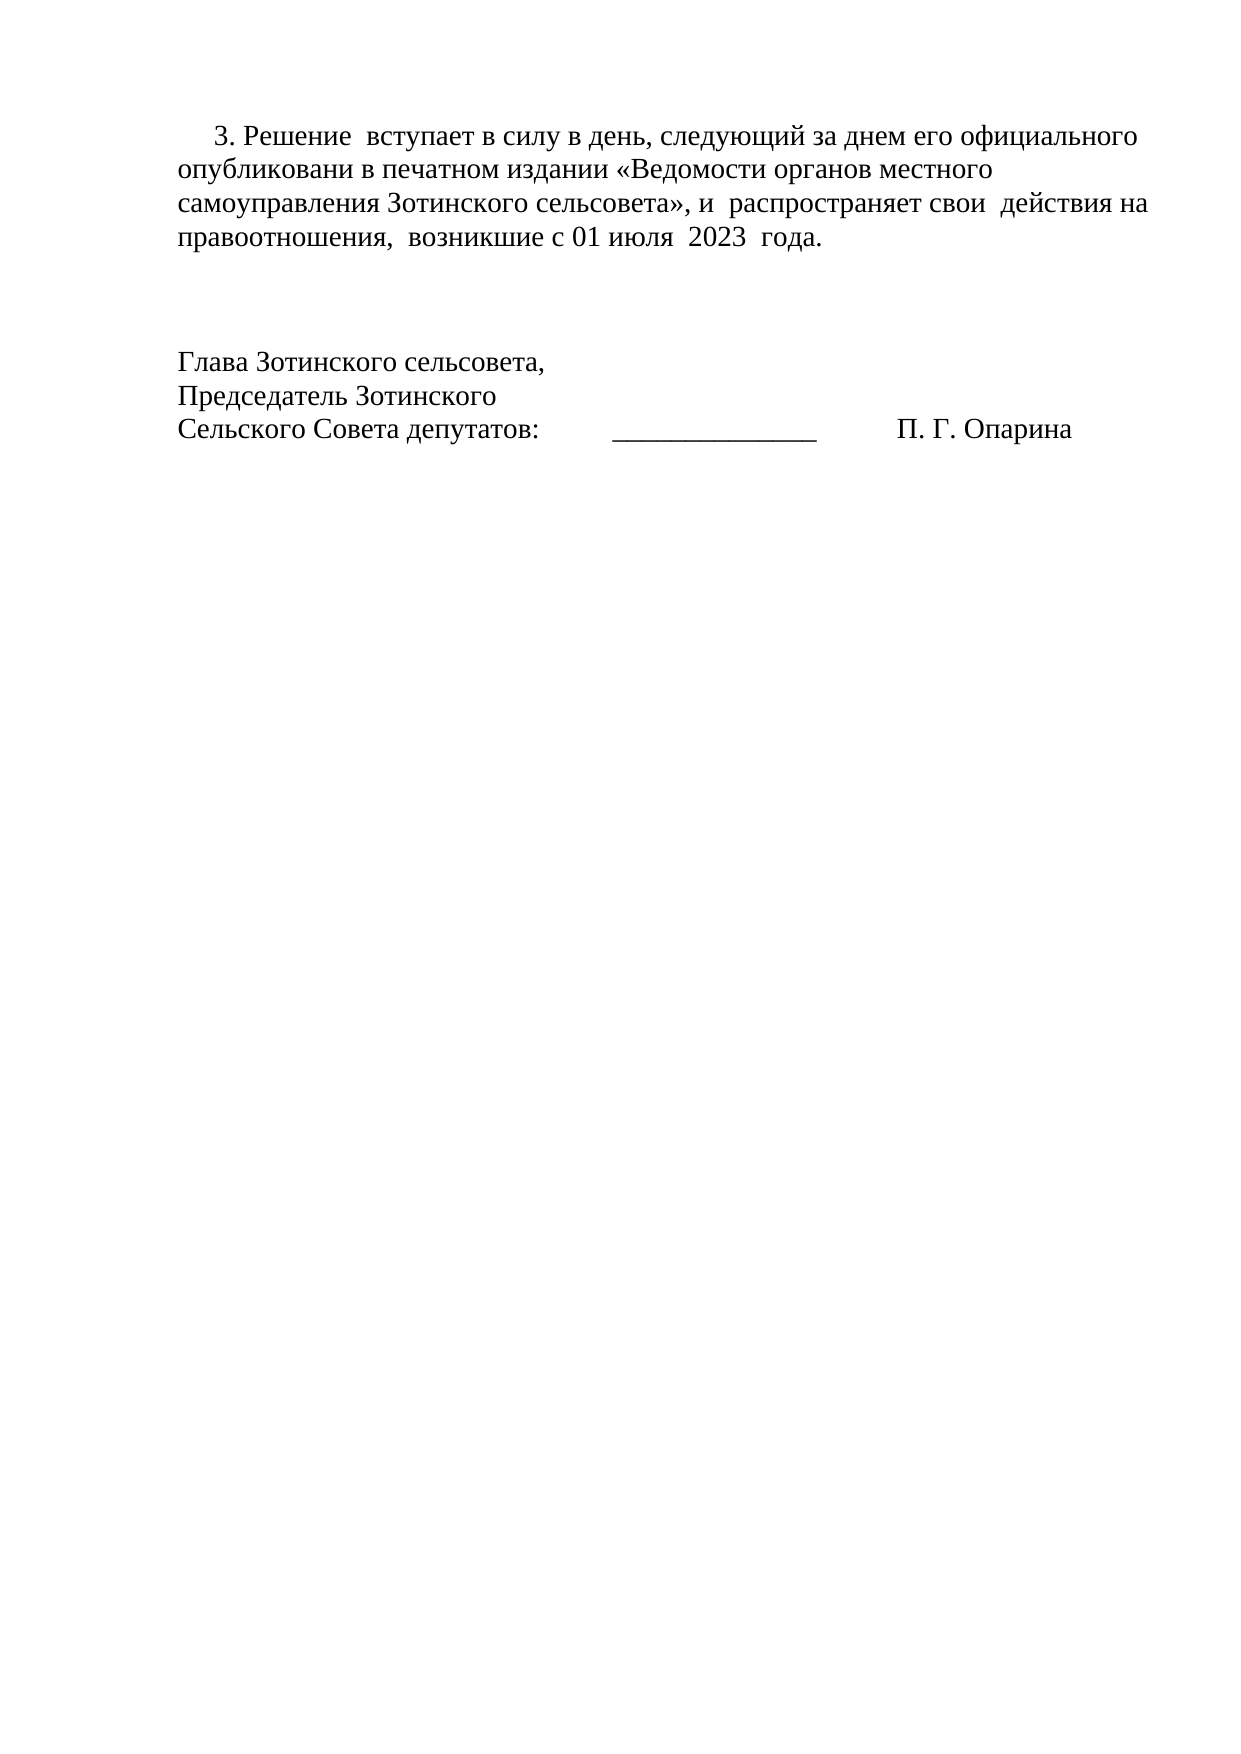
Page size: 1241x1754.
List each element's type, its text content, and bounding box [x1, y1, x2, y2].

text Председатель Зотинского [177, 378, 1167, 411]
text 3. Решение вступает в силу в день, следующий за днем его официального опубликовани в печатном издании «Ведомости органов местного самоуправления Зотинского сельсовета», и распространяет свои действия на правоотношения, возникшие с 01 июля 2023 года. [177, 118, 1167, 252]
text Сельского Совета депутатов: ______________ П. Г. Опарина [177, 411, 1167, 445]
text Глава Зотинского сельсовета, [177, 344, 1167, 378]
